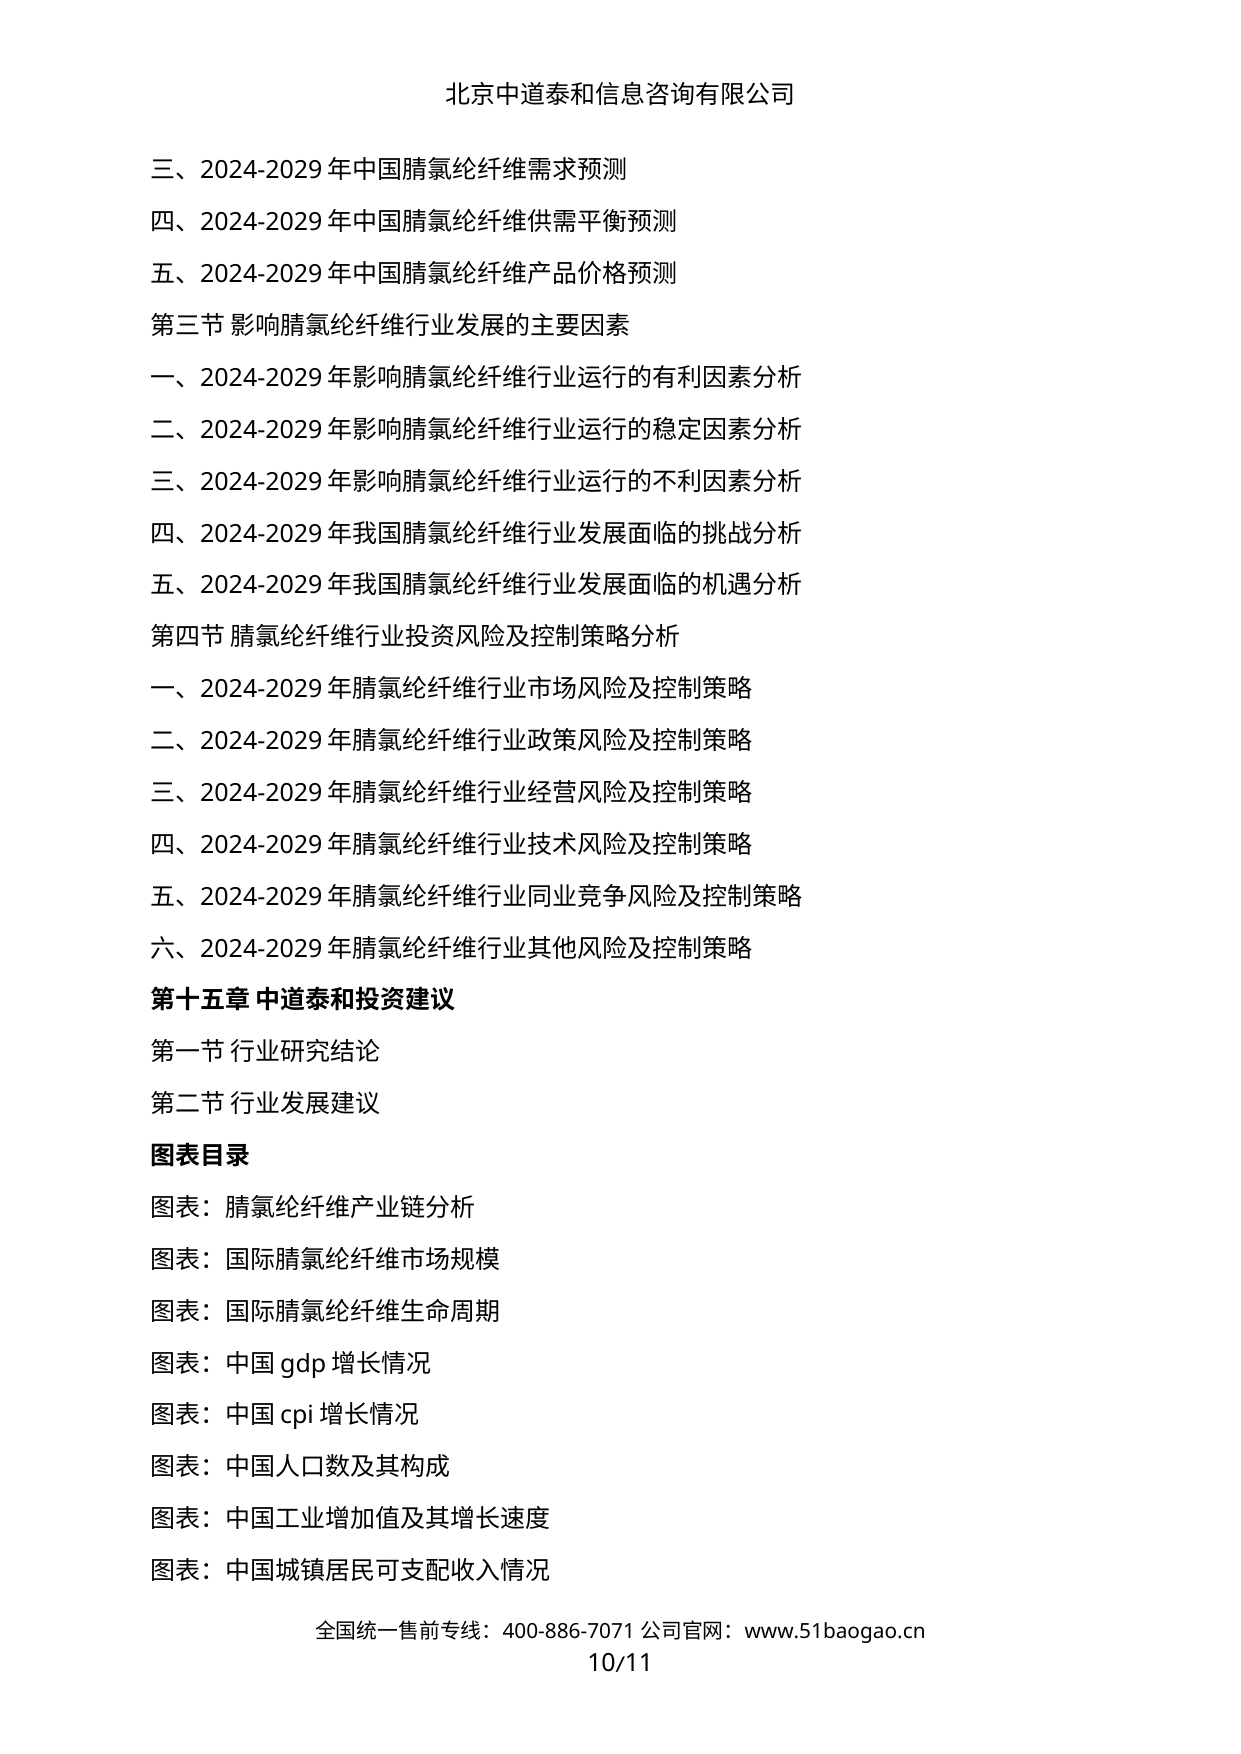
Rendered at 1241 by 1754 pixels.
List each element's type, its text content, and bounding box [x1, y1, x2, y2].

text 图表目录 [150, 1136, 1090, 1172]
text 三、2024-2029年腈氯纶纤维行业经营风险及控制策略 [150, 772, 1090, 809]
text 五、2024-2029年腈氯纶纤维行业同业竞争风险及控制策略 [150, 876, 1090, 912]
text 图表：腈氯纶纤维产业链分析 [150, 1187, 1090, 1224]
text 图表：中国cpi增长情况 [150, 1395, 1090, 1431]
text 五、2024-2029年我国腈氯纶纤维行业发展面临的机遇分析 [150, 565, 1090, 601]
text 图表：中国城镇居民可支配收入情况 [150, 1551, 1090, 1587]
text 三、2024-2029年中国腈氯纶纤维需求预测 [150, 150, 1090, 186]
text 三、2024-2029年影响腈氯纶纤维行业运行的不利因素分析 [150, 461, 1090, 497]
text 图表：中国人口数及其构成 [150, 1447, 1090, 1483]
text 四、2024-2029年腈氯纶纤维行业技术风险及控制策略 [150, 824, 1090, 861]
text 二、2024-2029年影响腈氯纶纤维行业运行的稳定因素分析 [150, 409, 1090, 446]
text 第四节 腈氯纶纤维行业投资风险及控制策略分析 [150, 617, 1090, 653]
text 第十五章 中道泰和投资建议 [150, 980, 1090, 1016]
text 一、2024-2029年影响腈氯纶纤维行业运行的有利因素分析 [150, 357, 1090, 394]
text 图表：国际腈氯纶纤维市场规模 [150, 1239, 1090, 1276]
text 第一节 行业研究结论 [150, 1032, 1090, 1068]
text 图表：国际腈氯纶纤维生命周期 [150, 1291, 1090, 1327]
text 第三节 影响腈氯纶纤维行业发展的主要因素 [150, 306, 1090, 342]
text 四、2024-2029年我国腈氯纶纤维行业发展面临的挑战分析 [150, 513, 1090, 549]
text 二、2024-2029年腈氯纶纤维行业政策风险及控制策略 [150, 721, 1090, 757]
text 图表：中国gdp增长情况 [150, 1343, 1090, 1379]
text 第二节 行业发展建议 [150, 1084, 1090, 1120]
text 四、2024-2029年中国腈氯纶纤维供需平衡预测 [150, 202, 1090, 238]
text 六、2024-2029年腈氯纶纤维行业其他风险及控制策略 [150, 928, 1090, 964]
text 五、2024-2029年中国腈氯纶纤维产品价格预测 [150, 254, 1090, 290]
text 图表：中国工业增加值及其增长速度 [150, 1499, 1090, 1535]
text 一、2024-2029年腈氯纶纤维行业市场风险及控制策略 [150, 669, 1090, 705]
